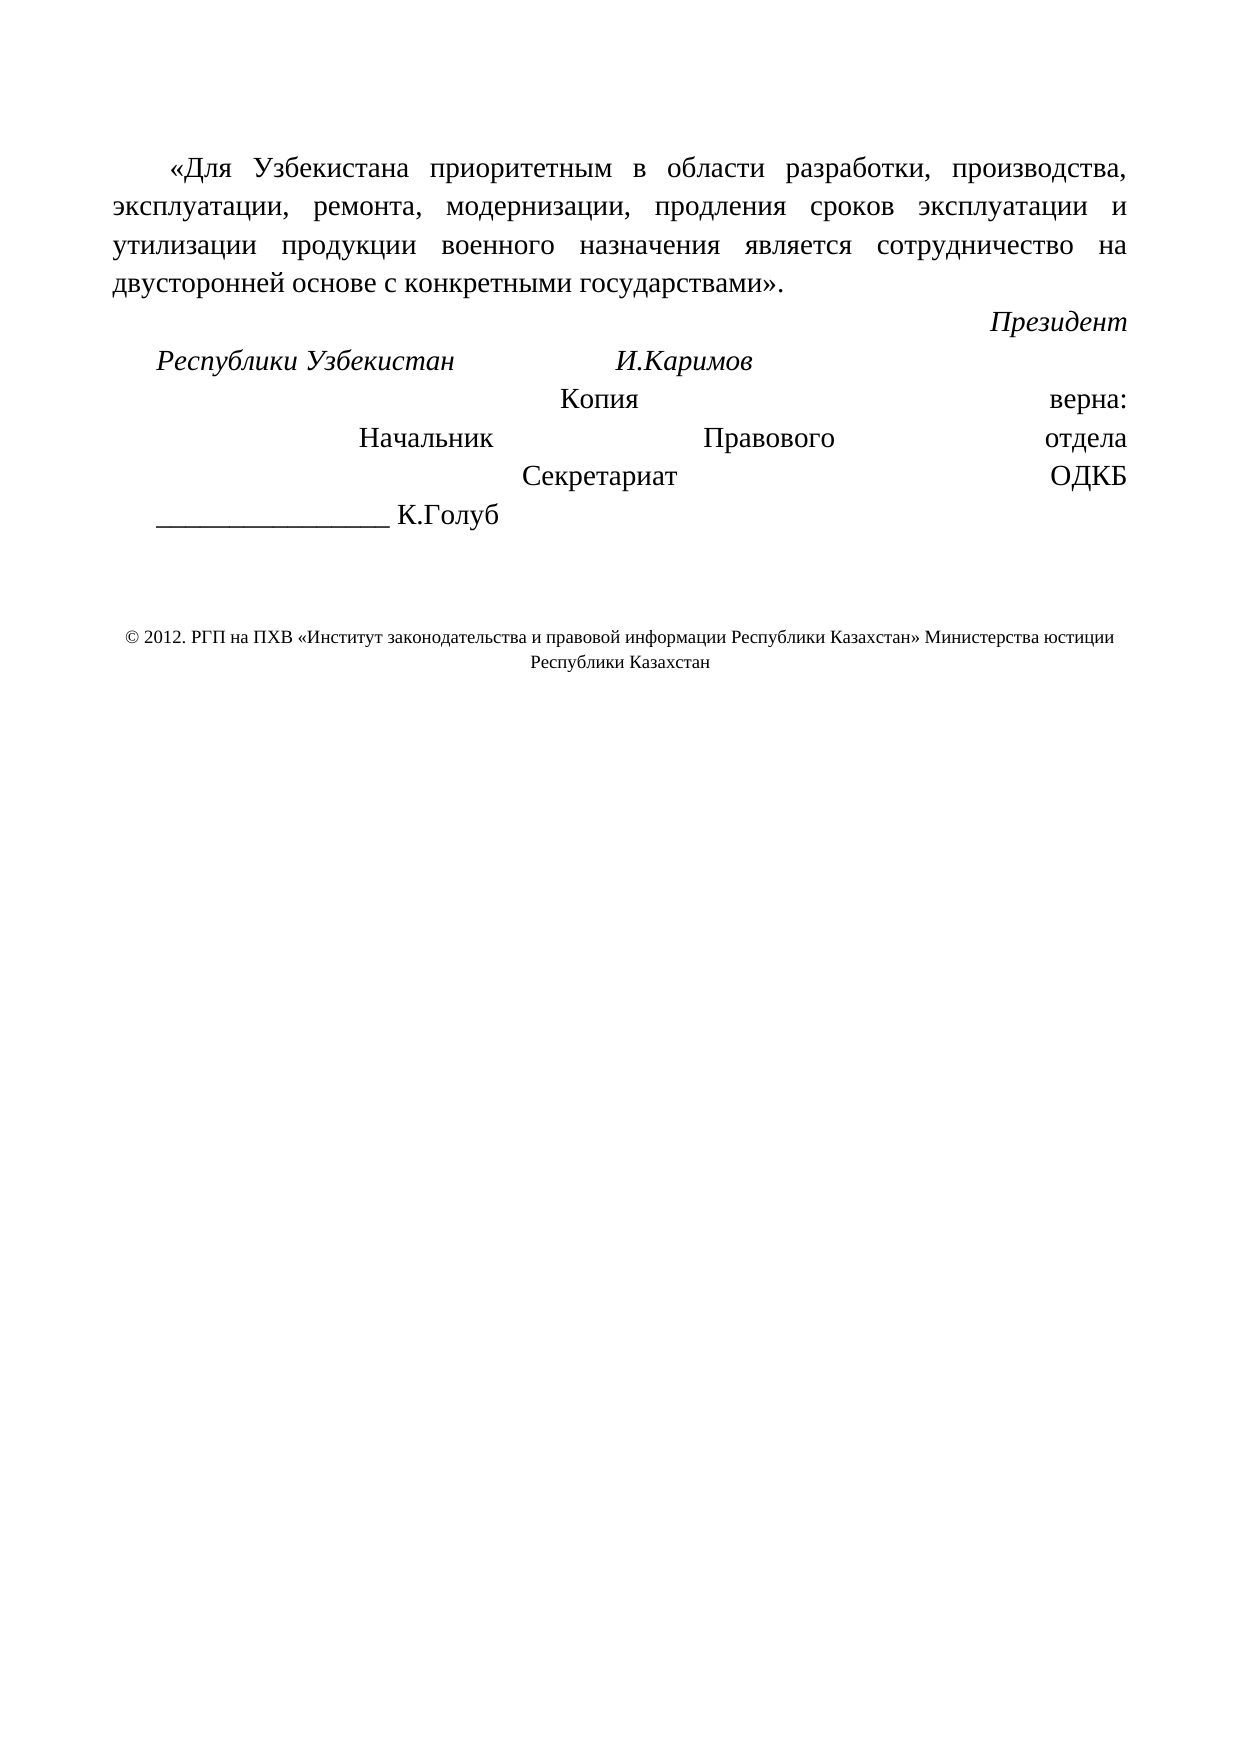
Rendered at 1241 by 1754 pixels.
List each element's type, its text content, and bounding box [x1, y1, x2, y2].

text «Для Узбекистана приоритетным в области разработки, производства, эксплуатации, ремонта, модернизации, продления сроков эксплуатации и утилизации продукции военного назначения является сотрудничество на двусторонней основе с конкретными государствами». [112, 150, 1128, 299]
text Копия верна: Начальник Правового отдела Секретариат ОДКБ ________________ К.Голуб [112, 381, 1128, 530]
text Президент Республики Узбекистан И.Каримов [112, 304, 1128, 376]
text © 2012. РГП на ПХВ «Институт законодательства и правовой информации Республики Казахстан» Министерства юстиции Республики Казахстан [112, 626, 1128, 672]
